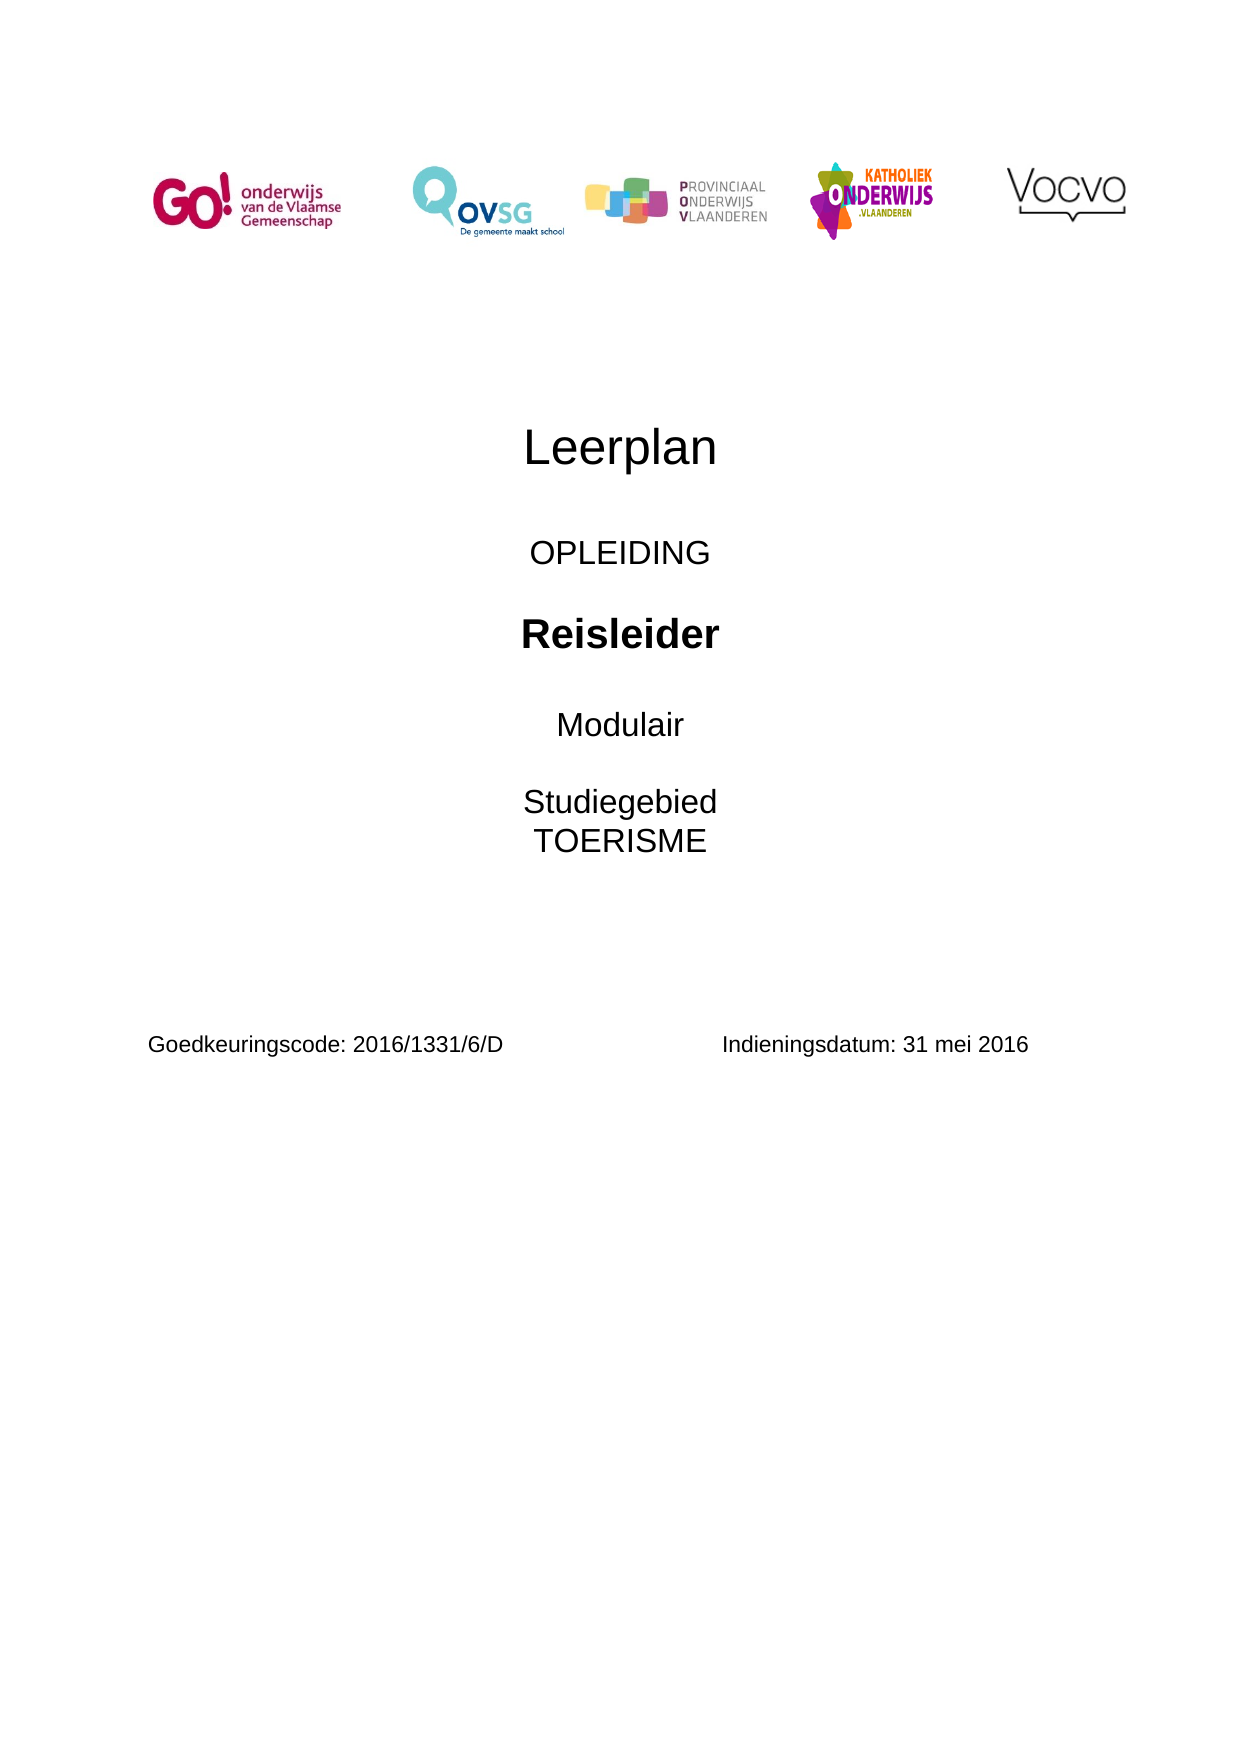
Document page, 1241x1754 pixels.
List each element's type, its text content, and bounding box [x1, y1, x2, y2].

table_header [951, 148, 1098, 266]
text Reisleider [148, 610, 1092, 658]
text Studiegebied [148, 782, 1092, 821]
text OPLEIDING [148, 533, 1092, 571]
table_header [778, 148, 951, 266]
picture [400, 147, 573, 254]
table_header [572, 148, 778, 266]
text TOERISME [148, 821, 1092, 859]
table_header [389, 148, 572, 266]
text Modulair [148, 706, 1092, 744]
text Goedkeuringscode: 2016/1331/6/D Indieningsdatum: 31 mei 2016 [148, 1031, 1092, 1057]
picture [984, 147, 1150, 238]
picture [789, 152, 938, 250]
picture [153, 172, 341, 229]
picture [583, 172, 768, 229]
table_header [142, 148, 389, 266]
text Leerplan [148, 418, 1092, 475]
